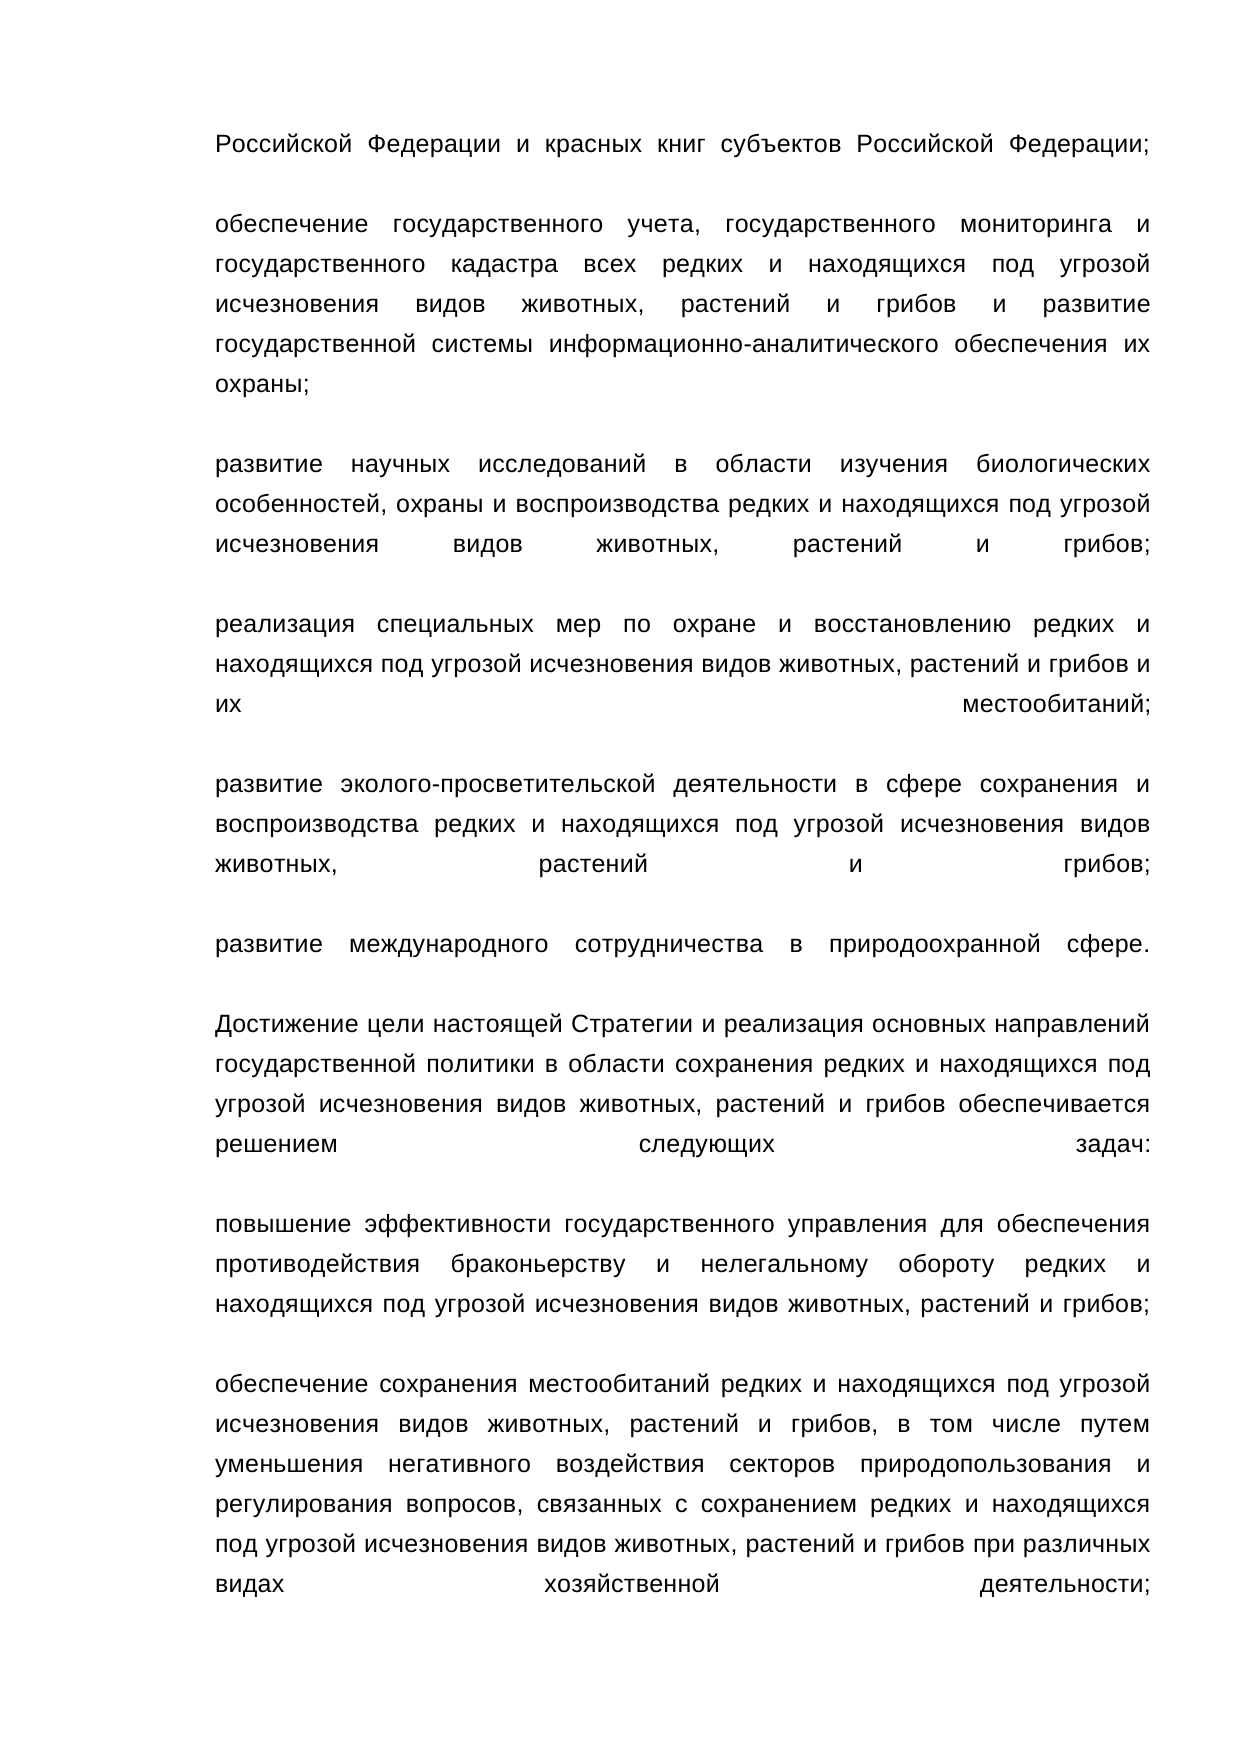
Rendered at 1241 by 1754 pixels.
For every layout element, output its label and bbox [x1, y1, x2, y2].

text [215, 118, 1152, 1598]
